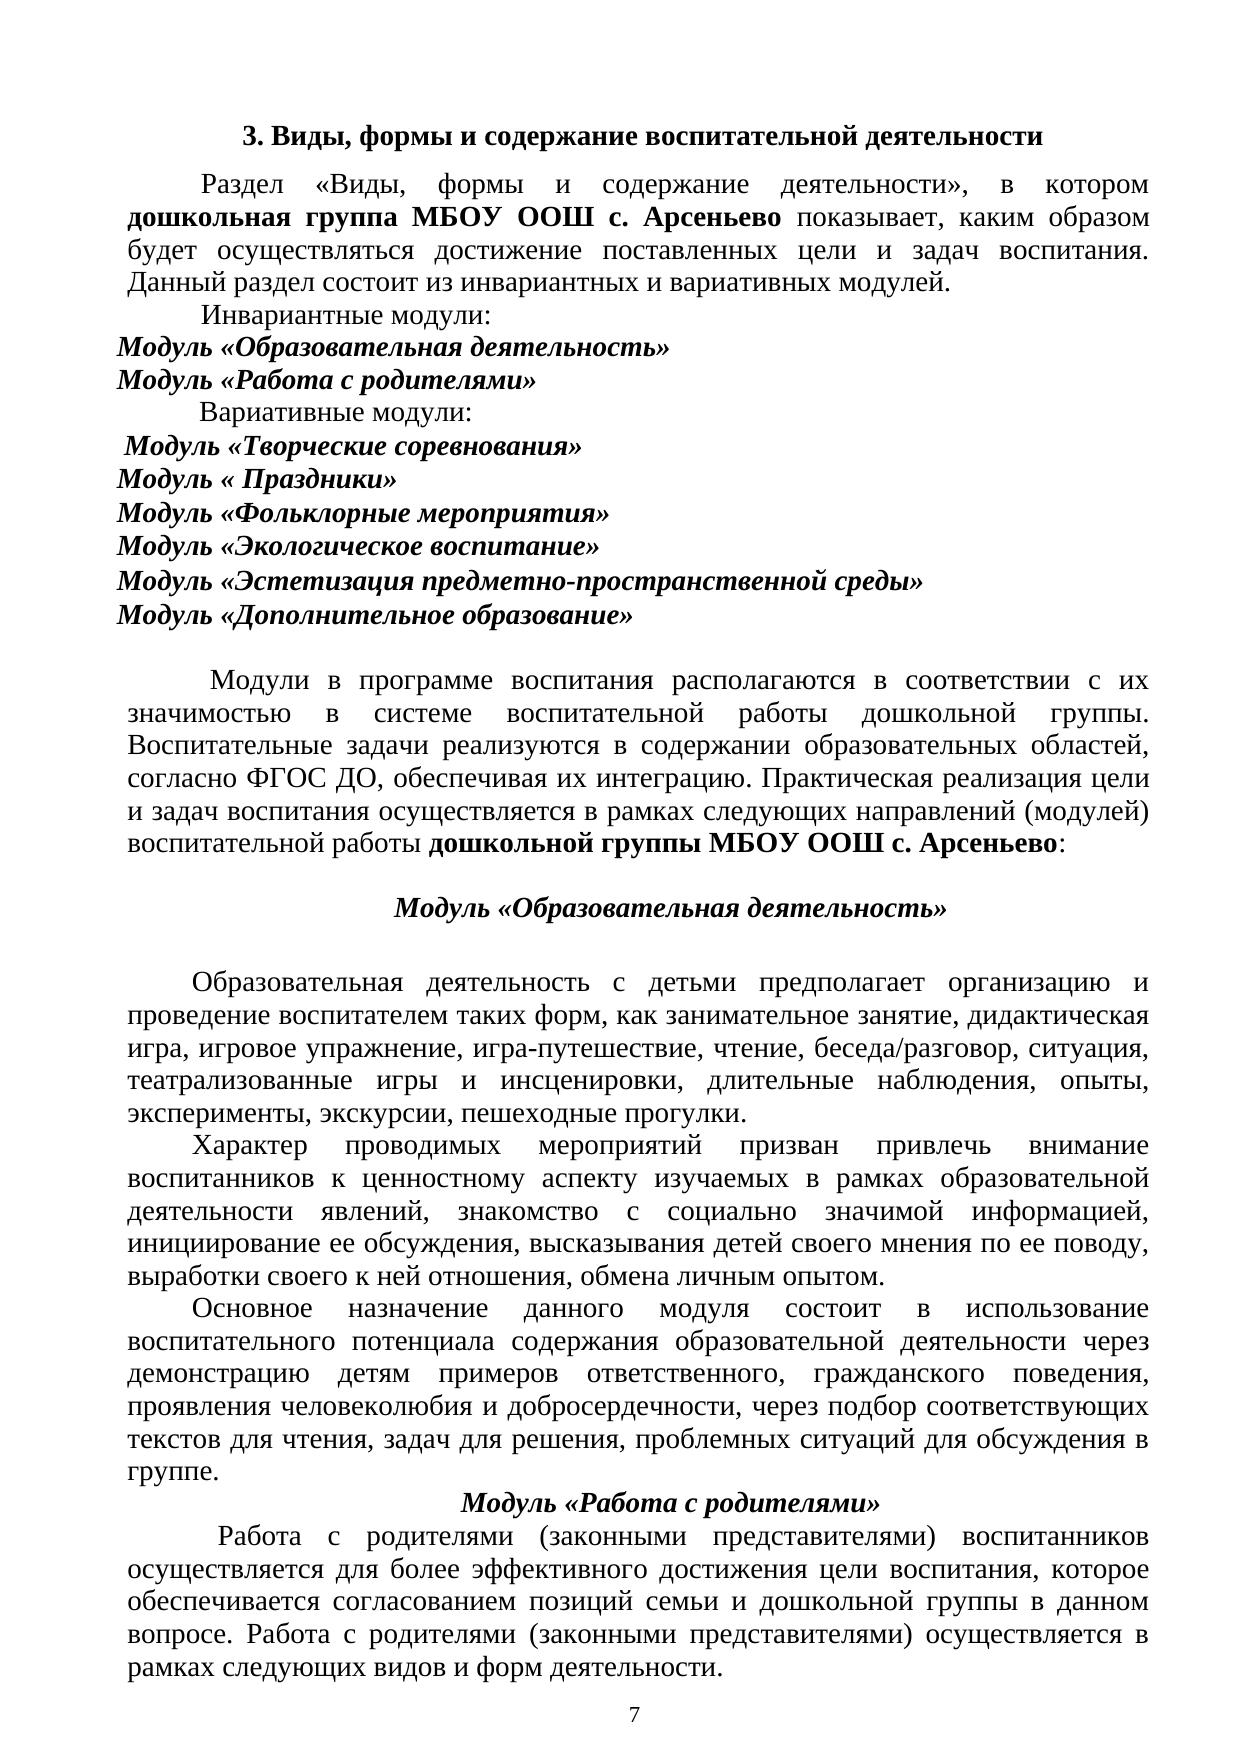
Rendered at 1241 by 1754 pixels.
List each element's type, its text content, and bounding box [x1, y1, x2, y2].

text Модуль «Экологическое воспитание» [117, 529, 1150, 562]
text Модуль «Дополнительное образование» [117, 597, 1152, 631]
text Характер проводимых мероприятий призван привлечь внимание воспитанников к ценностному аспекту изучаемых в рамках образовательной деятельности явлений, знакомство с социально значимой информацией, инициирование ее обсуждения, высказывания детей своего мнения по ее поводу, выработки своего к ней отношения, обмена личным опытом. [127, 1128, 1150, 1291]
list Виды, формы и содержание воспитательной деятельности [242, 118, 1152, 151]
text Модуль « Праздники» [117, 462, 1152, 495]
text Инвариантные модули: [127, 298, 1150, 331]
text Модуль «Творческие соревнования» [117, 428, 1151, 462]
text Вариативные модули: [127, 396, 1150, 428]
text Модуль «Работа с родителями» [127, 1487, 1150, 1519]
text Модуль «Эстетизация предметно-пространственной среды» [117, 562, 1152, 597]
text Модуль «Фольклорные мероприятия» [117, 495, 1151, 529]
text Образовательная деятельность с детьми предполагает организацию и проведение воспитателем таких форм, как занимательное занятие, дидактическая игра, игровое упражнение, игра-путешествие, чтение, беседа/разговор, ситуация, театрализованные игры и инсценировки, длительные наблюдения, опыты, эксперименты, экскурсии, пешеходные прогулки. [127, 966, 1150, 1128]
text Основное назначение данного модуля состоит в использование воспитательного потенциала содержания образовательной деятельности через демонстрацию детям примеров ответственного, гражданского поведения, проявления человеколюбия и добросердечности, через подбор соответствующих текстов для чтения, задач для решения, проблемных ситуаций для обсуждения в группе. [127, 1291, 1150, 1487]
text Работа с родителями (законными представителями) воспитанников осуществляется для более эффективного достижения цели воспитания, которое обеспечивается согласованием позиций семьи и дошкольной группы в данном вопросе. Работа с родителями (законными представителями) осуществляется в рамках следующих видов и форм деятельности. [127, 1519, 1150, 1682]
text Модуль «Образовательная деятельность» [127, 891, 1150, 924]
text Модуль «Работа с родителями» [117, 363, 1150, 396]
text Модуль «Образовательная деятельность» [117, 331, 1150, 363]
text Модули в программе воспитания располагаются в соответствии с их значимостью в системе воспитательной работы дошкольной группы. Воспитательные задачи реализуются в содержании образовательных областей, согласно ФГОС ДО, обеспечивая их интеграцию. Практическая реализация цели и задач воспитания осуществляется в рамках следующих направлений (модулей) воспитательной работы дошкольной группы МБОУ ООШ с. Арсеньево: [127, 663, 1150, 859]
text Раздел «Виды, формы и содержание деятельности», в котором дошкольная группа МБОУ ООШ с. Арсеньево показывает, каким образом будет осуществляться достижение поставленных цели и задач воспитания. Данный раздел состоит из инвариантных и вариативных модулей. [127, 168, 1150, 298]
